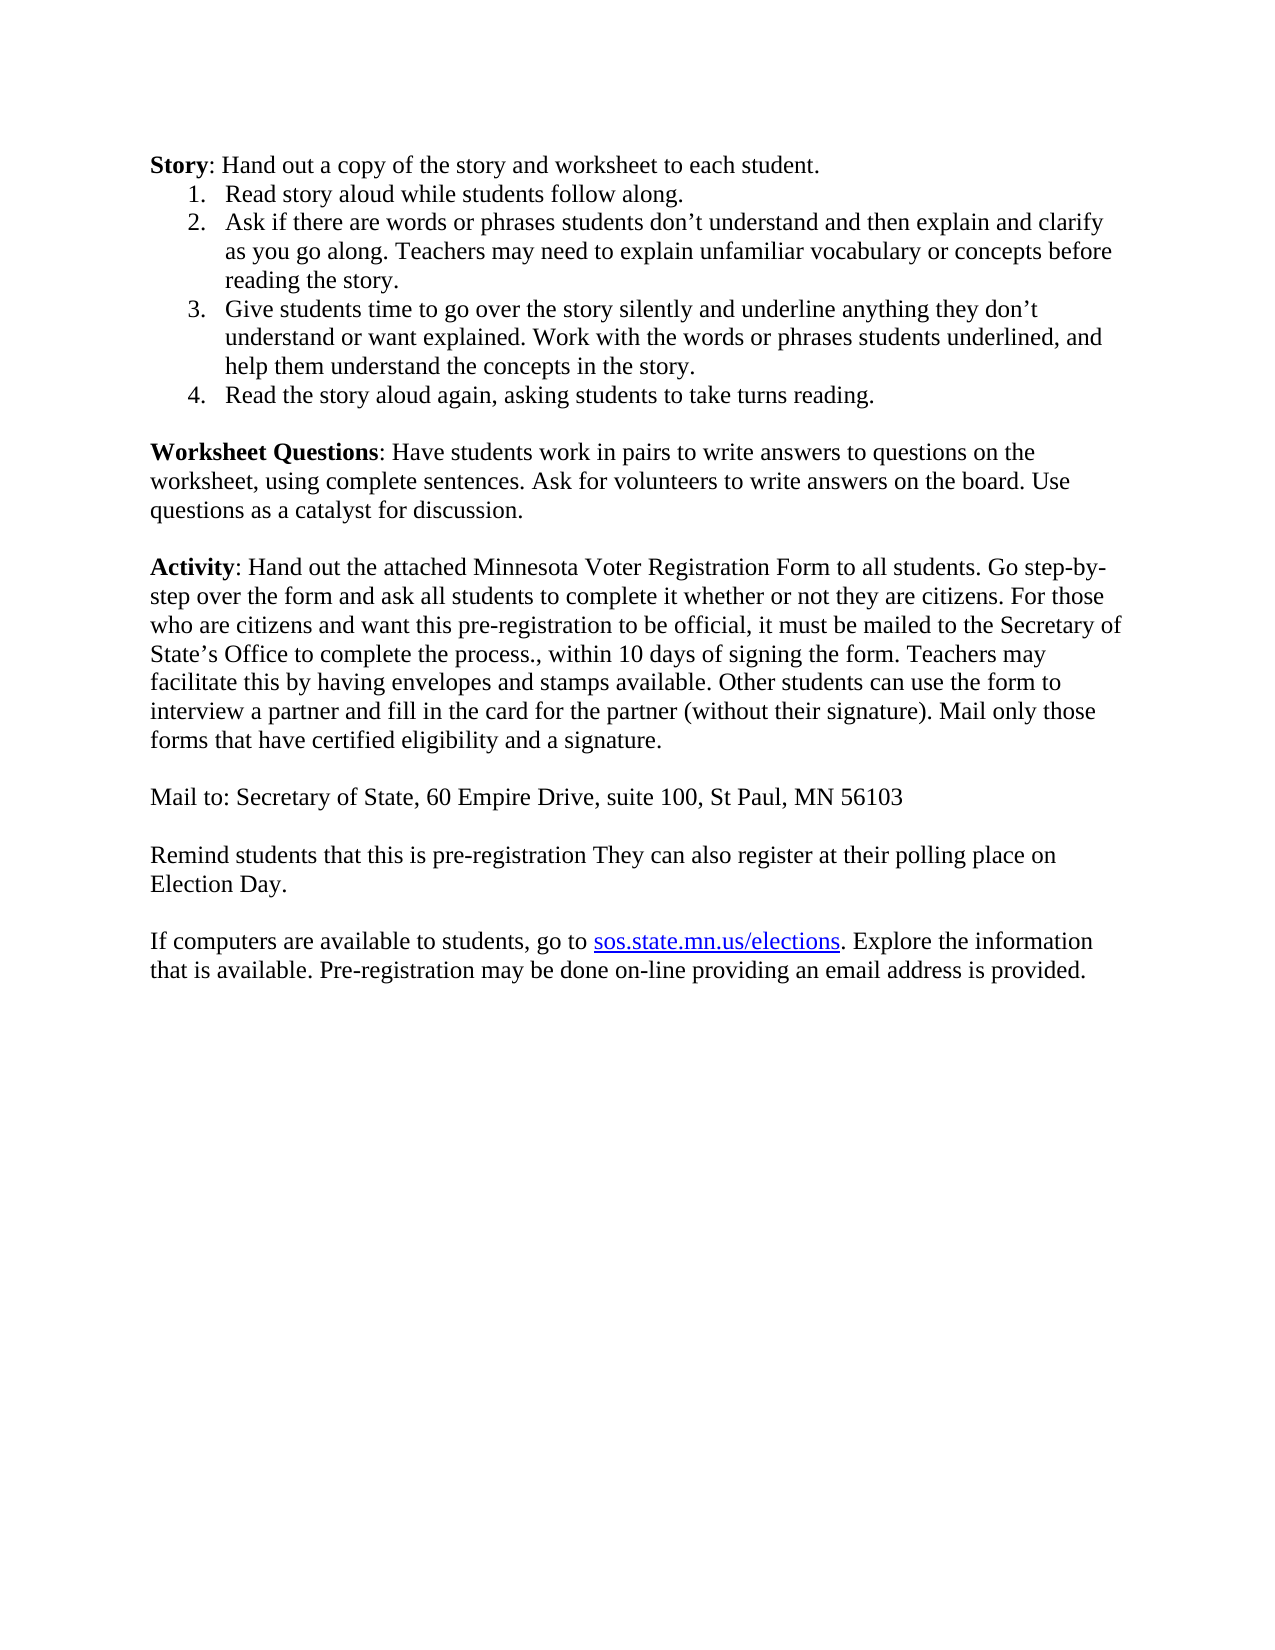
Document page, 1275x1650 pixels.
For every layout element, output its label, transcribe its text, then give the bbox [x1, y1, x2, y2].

text Story: Hand out a copy of the story and worksheet to each student. [150, 150, 1125, 179]
text Mail to: Secretary of State, 60 Empire Drive, suite 100, St Paul, MN 56103 [150, 782, 1125, 811]
list Ask if there are words or phrases students don’t understand and then explain and clarify as you go along. Teachers may need to explain unfamiliar vocabulary or concepts before reading the story. [187, 207, 1125, 294]
list Give students time to go over the story silently and underline anything they don’t understand or want explained. Work with the words or phrases students underlined, and help them understand the concepts in the story. [187, 294, 1125, 380]
list Read the story aloud again, asking students to take turns reading. [187, 380, 1125, 409]
text Remind students that this is pre-registration They can also register at their polling place on Election Day. [150, 840, 1125, 897]
text Worksheet Questions: Have students work in pairs to write answers to questions on the worksheet, using complete sentences. Ask for volunteers to write answers on the board. Use questions as a catalyst for discussion. [150, 437, 1125, 524]
list Read story aloud while students follow along. [187, 179, 1125, 207]
text If computers are available to students, go to sos.state.mn.us/elections. Explore the information that is available. Pre-registration may be done on-line providing an email address is provided. [150, 926, 1125, 984]
text Activity: Hand out the attached Minnesota Voter Registration Form to all students. Go step-by-step over the form and ask all students to complete it whether or not they are citizens. For those who are citizens and want this pre-registration to be official, it must be mailed to the Secretary of State’s Office to complete the process., within 10 days of signing the form. Teachers may facilitate this by having envelopes and stamps available. Other students can use the form to interview a partner and fill in the card for the partner (without their signature). Mail only those forms that have certified eligibility and a signature. [150, 552, 1125, 754]
